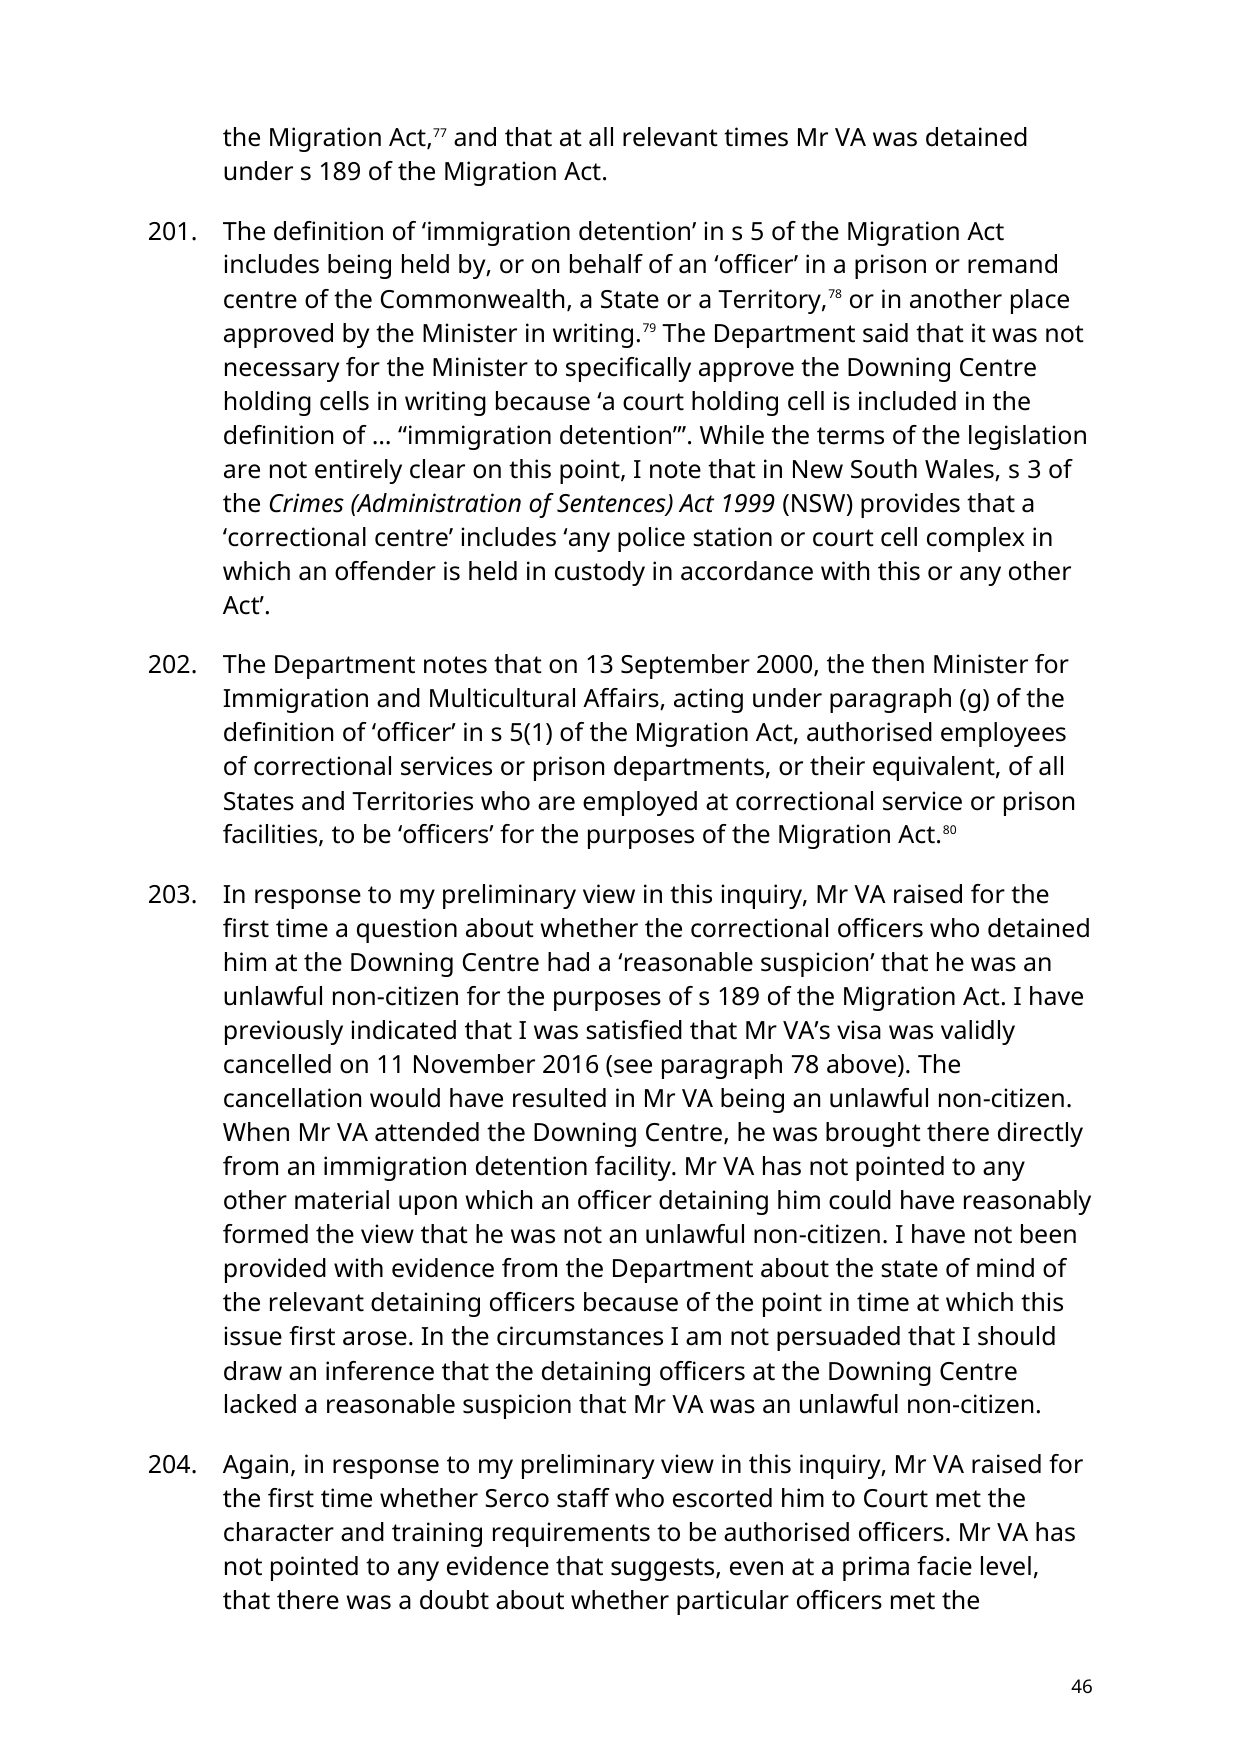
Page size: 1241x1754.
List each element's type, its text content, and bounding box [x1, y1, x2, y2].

list The definition of ‘immigration detention’ in s 5 of the Migration Act includes being held by, or on behalf of an ‘officer’ in a prison or remand centre of the Commonwealth, a State or a Territory, or in another place approved by the Minister in writing. The Department said that it was not necessary for the Minister to specifically approve the Downing Centre holding cells in writing because ‘a court holding cell is included in the definition of … “immigration detention”’. While the terms of the legislation are not entirely clear on this point, I note that in New South Wales, s 3 of the Crimes (Administration of Sentences) Act 1999 (NSW) provides that a ‘correctional centre’ includes ‘any police station or court cell complex in which an offender is held in custody in accordance with this or any other Act’. [148, 213, 1092, 622]
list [148, 1446, 1092, 1617]
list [148, 120, 1092, 188]
list In response to my preliminary view in this inquiry, Mr VA raised for the first time a question about whether the correctional officers who detained him at the Downing Centre had a ‘reasonable suspicion’ that he was an unlawful non-citizen for the purposes of s 189 of the Migration Act. I have previously indicated that I was satisfied that Mr VA’s visa was validly cancelled on 11 November 2016 (see paragraph 78 above). The cancellation would have resulted in Mr VA being an unlawful non-citizen. When Mr VA attended the Downing Centre, he was brought there directly from an immigration detention facility. Mr VA has not pointed to any other material upon which an officer detaining him could have reasonably formed the view that he was not an unlawful non-citizen. I have not been provided with evidence from the Department about the state of mind of the relevant detaining officers because of the point in time at which this issue first arose. In the circumstances I am not persuaded that I should draw an inference that the detaining officers at the Downing Centre lacked a reasonable suspicion that Mr VA was an unlawful non-citizen. [148, 876, 1092, 1421]
list The Department notes that on 13 September 2000, the then Minister for Immigration and Multicultural Affairs, acting under paragraph (g) of the definition of ‘officer’ in s 5(1) of the Migration Act, authorised employees of correctional services or prison departments, or their equivalent, of all States and Territories who are employed at correctional service or prison facilities, to be ‘officers’ for the purposes of the Migration Act. [148, 647, 1092, 851]
